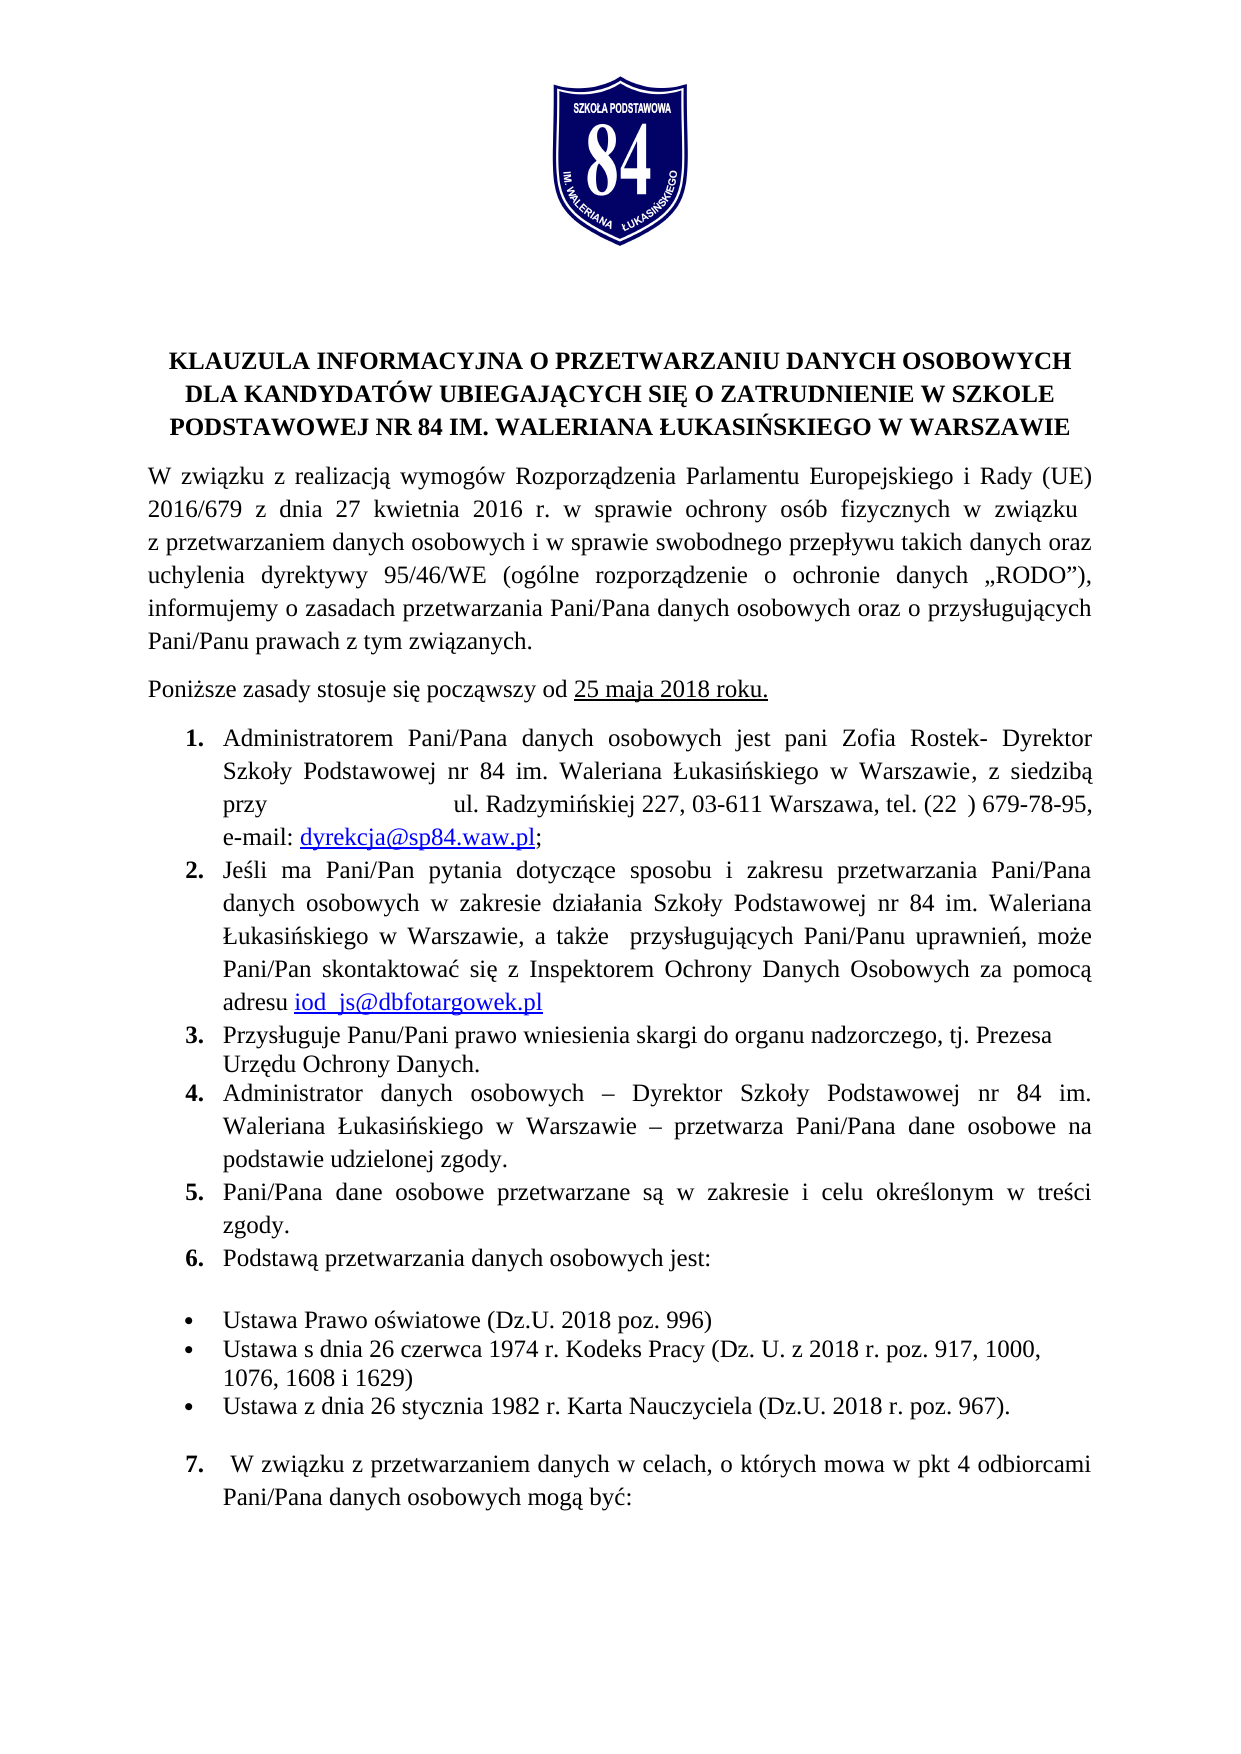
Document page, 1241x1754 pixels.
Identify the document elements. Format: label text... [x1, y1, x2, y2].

list Administratorem Pani/Pana danych osobowych jest pani Zofia Rostek- Dyrektor Szkoły Podstawowej nr 84 im. Waleriana Łukasińskiego w Warszawie, z siedzibą przy ul. Radzymińskiej 227, 03-611 Warszawa, tel. (22 ) 679-78-95, e-mail: dyrekcja@sp84.waw.pl; [185, 723, 1093, 851]
list Podstawą przetwarzania danych osobowych jest: [185, 1243, 1093, 1272]
text KLAUZULA INFORMACYJNA O PRZETWARZANIU DANYCH OSOBOWYCH DLA KANDYDATÓW UBIEGAJĄCYCH SIĘ O ZATRUDNIENIE W SZKOLE PODSTAWOWEJ NR 84 IM. WALERIANA ŁUKASIŃSKIEGO W WARSZAWIE [148, 346, 1093, 441]
text W związku z realizacją wymogów Rozporządzenia Parlamentu Europejskiego i Rady (UE) 2016/679 z dnia 27 kwietnia 2016 r. w sprawie ochrony osób fizycznych w związku z przetwarzaniem danych osobowych i w sprawie swobodnego przepływu takich danych oraz uchylenia dyrektywy 95/46/WE (ogólne rozporządzenie o ochronie danych „RODO”), informujemy o zasadach przetwarzania Pani/Pana danych osobowych oraz o przysługujących Pani/Panu prawach z tym związanych. [148, 461, 1093, 654]
list W związku z przetwarzaniem danych w celach, o których mowa w pkt 4 odbiorcami Pani/Pana danych osobowych mogą być: [185, 1449, 1093, 1511]
list Przysługuje Panu/Pani prawo wniesienia skargi do organu nadzorczego, tj. Prezesa Urzędu Ochrony Danych. [185, 1020, 1093, 1078]
picture [550, 73, 690, 249]
list Ustawa z dnia 26 stycznia 1982 r. Karta Nauczyciela (Dz.U. 2018 r. poz. 967). [185, 1391, 1093, 1420]
list Ustawa s dnia 26 czerwca 1974 r. Kodeks Pracy (Dz. U. z 2018 r. poz. 917, 1000, 1076, 1608 i 1629) [185, 1334, 1093, 1391]
list Jeśli ma Pani/Pan pytania dotyczące sposobu i zakresu przetwarzania Pani/Pana danych osobowych w zakresie działania Szkoły Podstawowej nr 84 im. Waleriana Łukasińskiego w Warszawie, a także przysługujących Pani/Panu uprawnień, może Pani/Pan skontaktować się z Inspektorem Ochrony Danych Osobowych za pomocą adresu iod_js@dbfotargowek.pl [185, 855, 1093, 1016]
list Pani/Pana dane osobowe przetwarzane są w zakresie i celu określonym w treści zgody. [185, 1177, 1093, 1239]
text Poniższe zasady stosuje się począwszy od 25 maja 2018 roku. [148, 674, 1093, 703]
list Ustawa Prawo oświatowe (Dz.U. 2018 poz. 996) [185, 1305, 1093, 1334]
list Administrator danych osobowych – Dyrektor Szkoły Podstawowej nr 84 im. Waleriana Łukasińskiego w Warszawie – przetwarza Pani/Pana dane osobowe na podstawie udzielonej zgody. [185, 1078, 1093, 1173]
